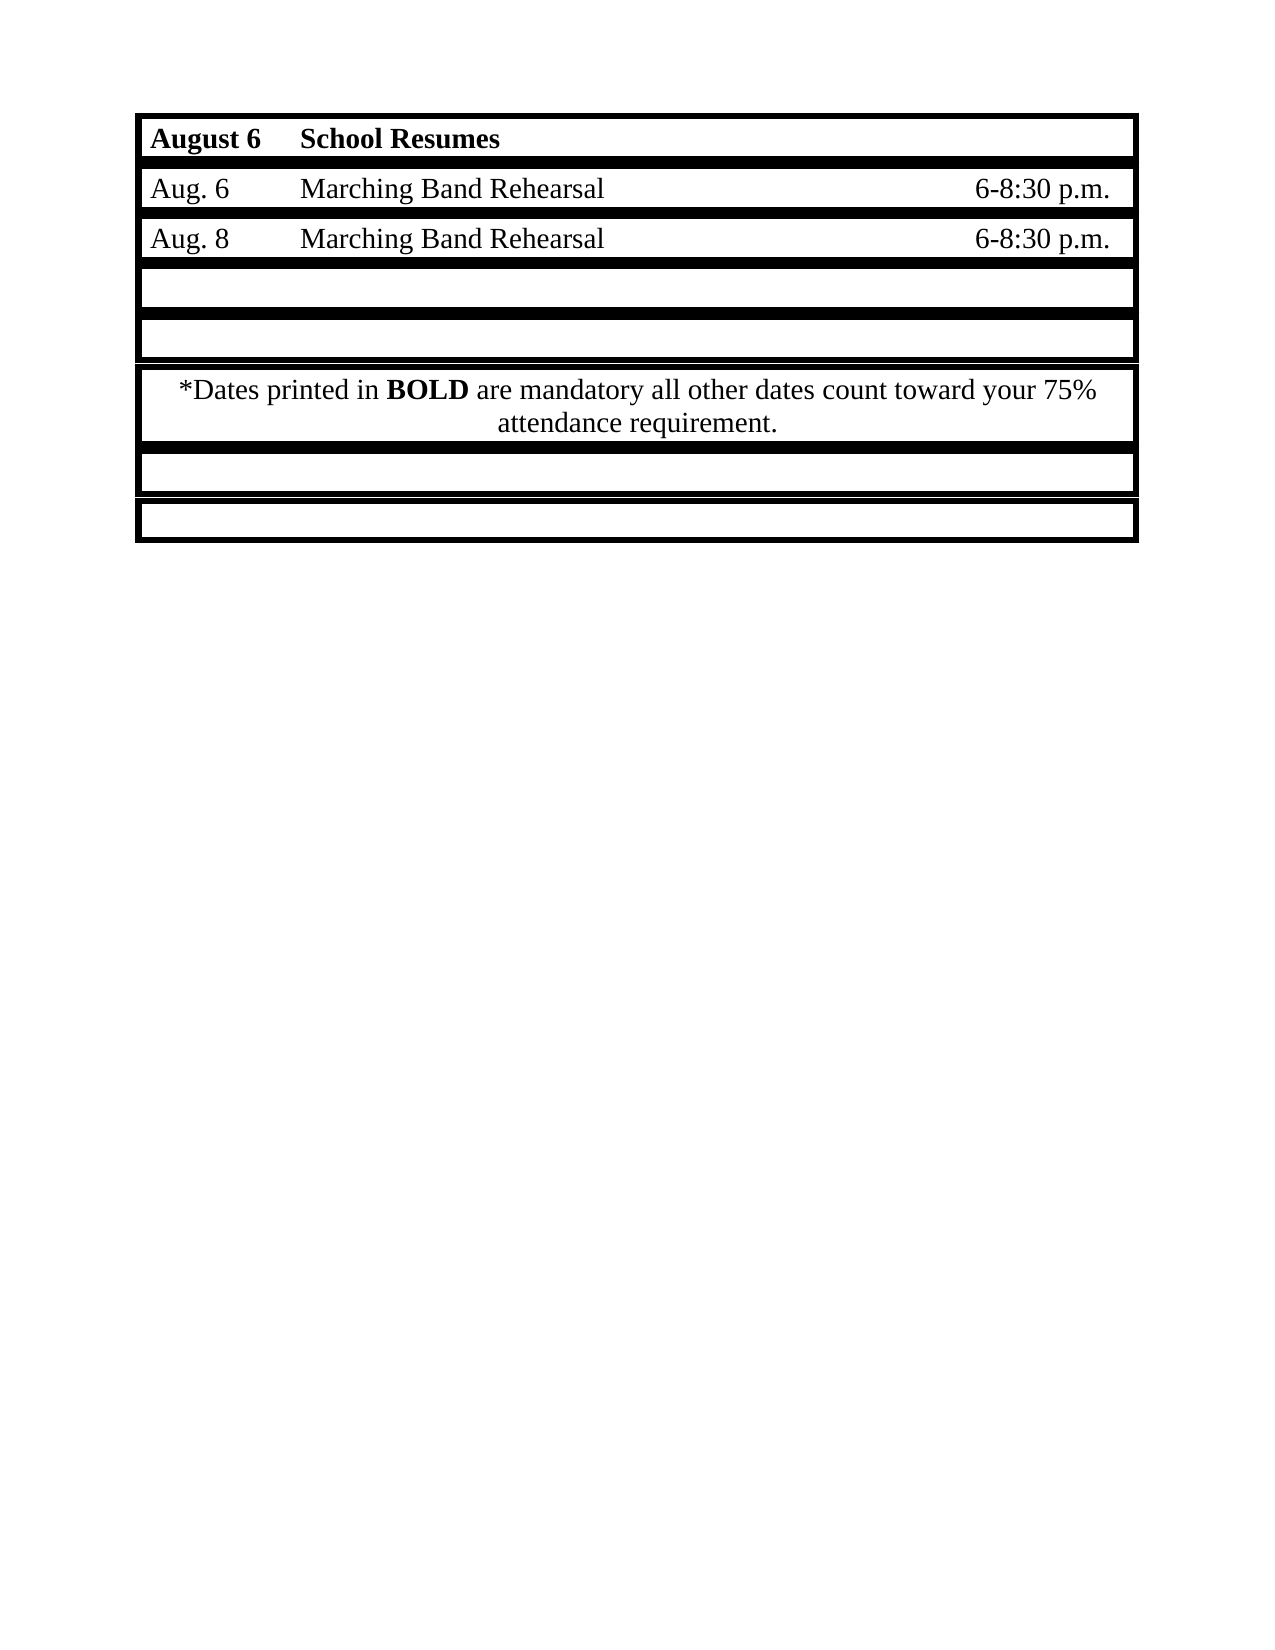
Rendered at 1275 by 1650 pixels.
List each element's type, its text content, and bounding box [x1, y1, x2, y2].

text Aug. 6 Marching Band Rehearsal 6-8:30 p.m. [142, 169, 1133, 207]
text Aug. 8 Marching Band Rehearsal 6-8:30 p.m. [142, 219, 1133, 257]
text *Dates printed in BOLD are mandatory all other dates count toward your 75% attendance requirement. [142, 370, 1133, 441]
text August 6 School Resumes [142, 119, 1133, 156]
